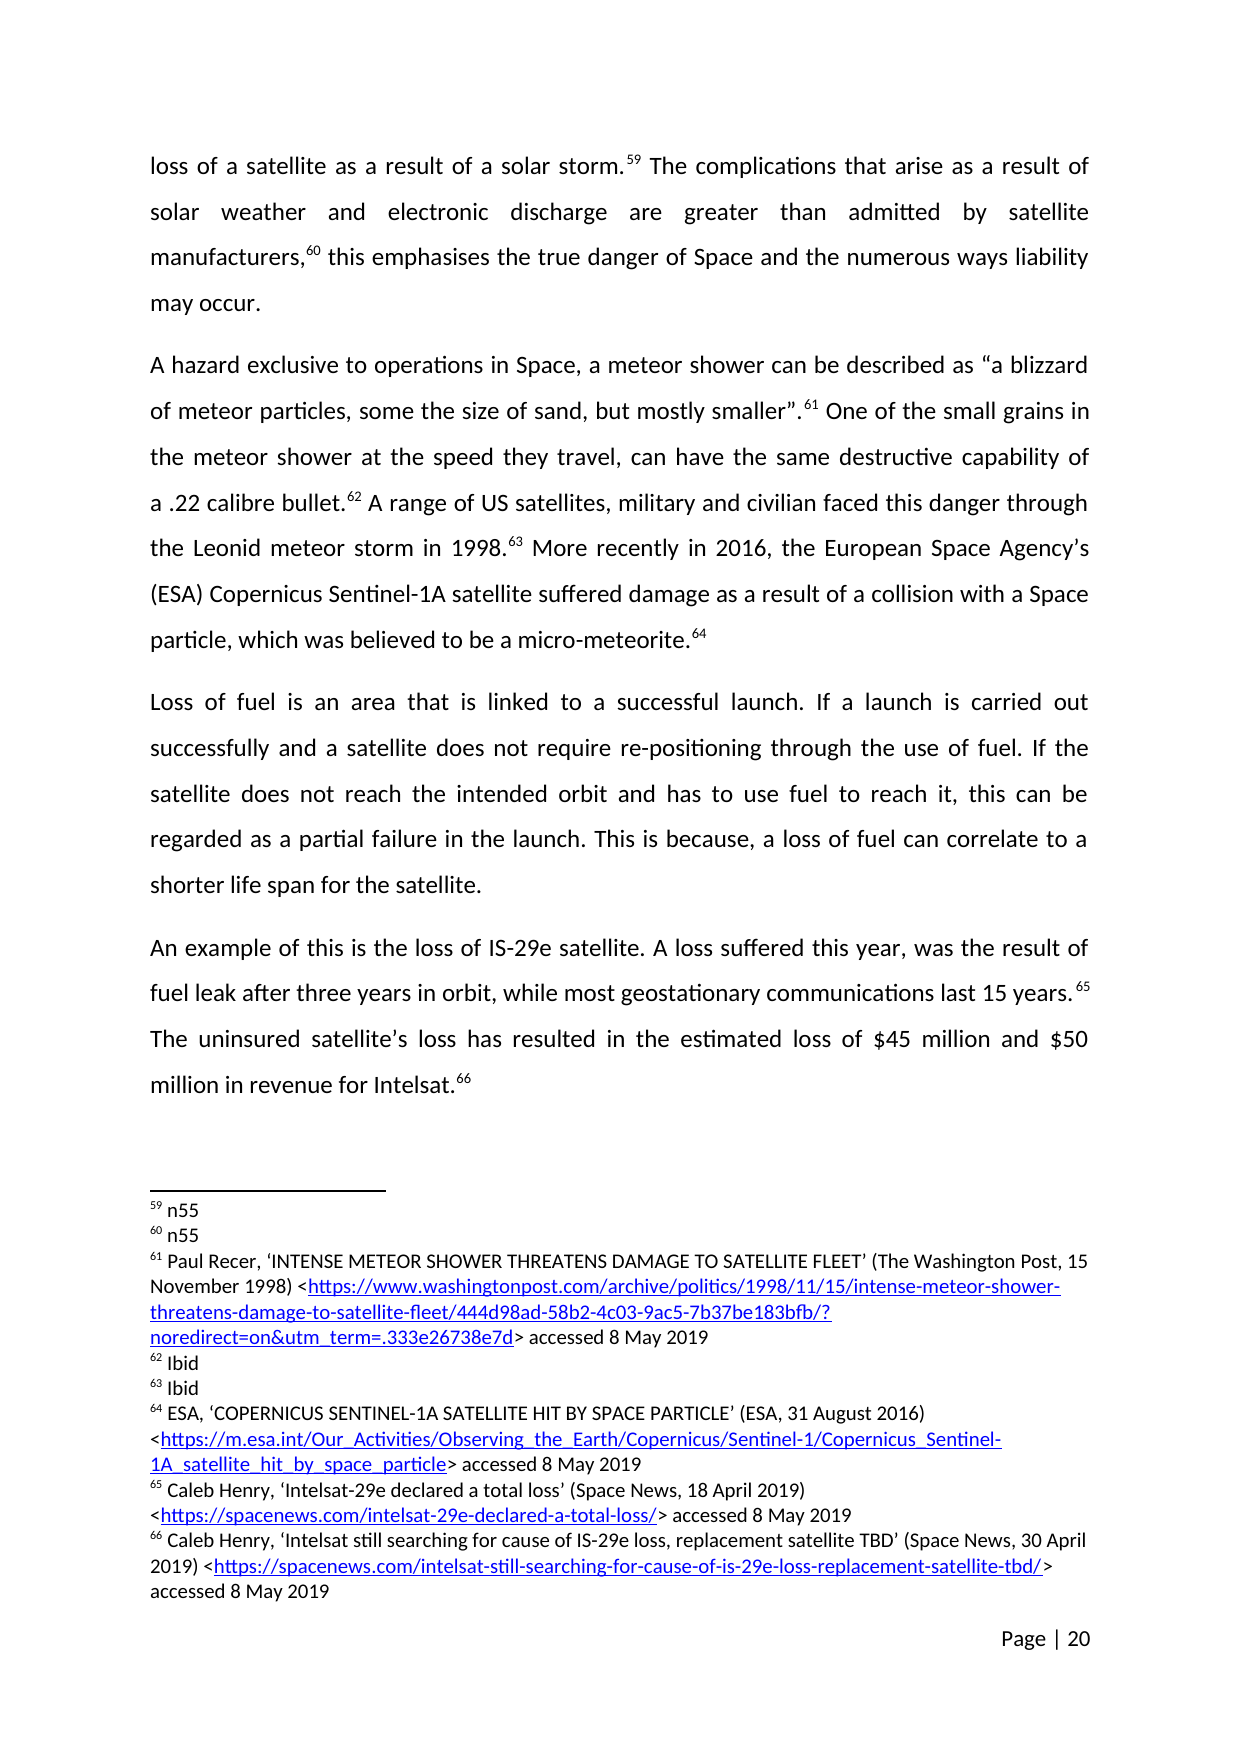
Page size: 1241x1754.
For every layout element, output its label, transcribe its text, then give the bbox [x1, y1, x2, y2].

text These events are a danger which play a large role in insurance policies, more than often affecting the extent to which a satellite is insured. Insurance and these matters are vital for matters involving liability. Telstar 401, a satellite positioned in GEO, is an example of a total loss of a satellite as a result of a solar storm. The complications that arise as a result of solar weather and electronic discharge are greater than admitted by satellite manufacturers, this emphasises the true danger of Space and the numerous ways liability may occur. [150, 150, 1090, 318]
text An example of this is the loss of IS-29e satellite. A loss suffered this year, was the result of fuel leak after three years in orbit, while most geostationary communications last 15 years. The uninsured satellite’s loss has resulted in the estimated loss of $45 million and $50 million in revenue for Intelsat. [150, 932, 1090, 1099]
text A hazard exclusive to operations in Space, a meteor shower can be described as “a blizzard of meteor particles, some the size of sand, but mostly smaller”. One of the small grains in the meteor shower at the speed they travel, can have the same destructive capability of a .22 calibre bullet. A range of US satellites, military and civilian faced this danger through the Leonid meteor storm in 1998. More recently in 2016, the European Space Agency’s (ESA) Copernicus Sentinel-1A satellite suffered damage as a result of a collision with a Space particle, which was believed to be a micro-meteorite. [150, 349, 1090, 654]
text Loss of fuel is an area that is linked to a successful launch. If a launch is carried out successfully and a satellite does not require re-positioning through the use of fuel. If the satellite does not reach the intended orbit and has to use fuel to reach it, this can be regarded as a partial failure in the launch. This is because, a loss of fuel can correlate to a shorter life span for the satellite. [150, 686, 1090, 900]
